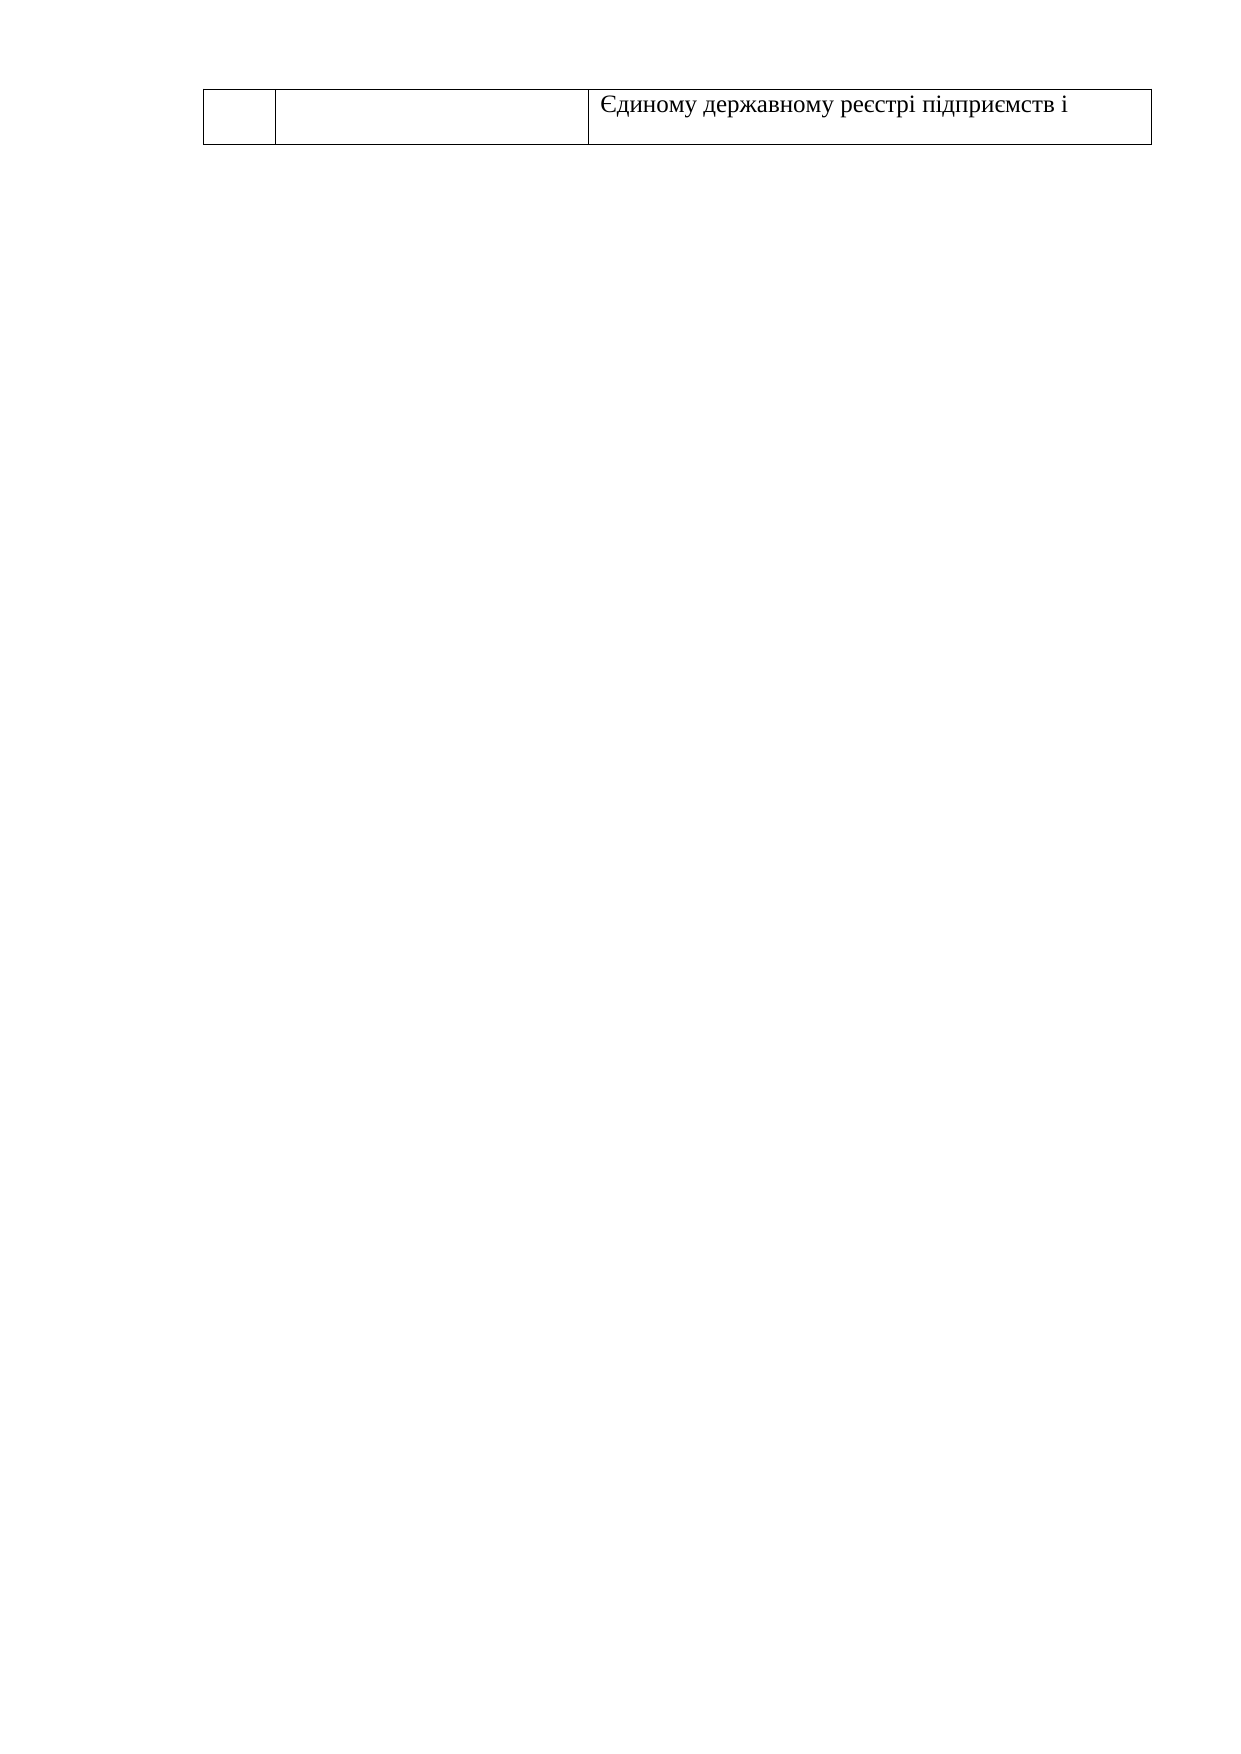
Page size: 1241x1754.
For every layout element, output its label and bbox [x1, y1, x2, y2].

table_header [204, 90, 275, 144]
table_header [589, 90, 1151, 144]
table_header [276, 90, 588, 144]
